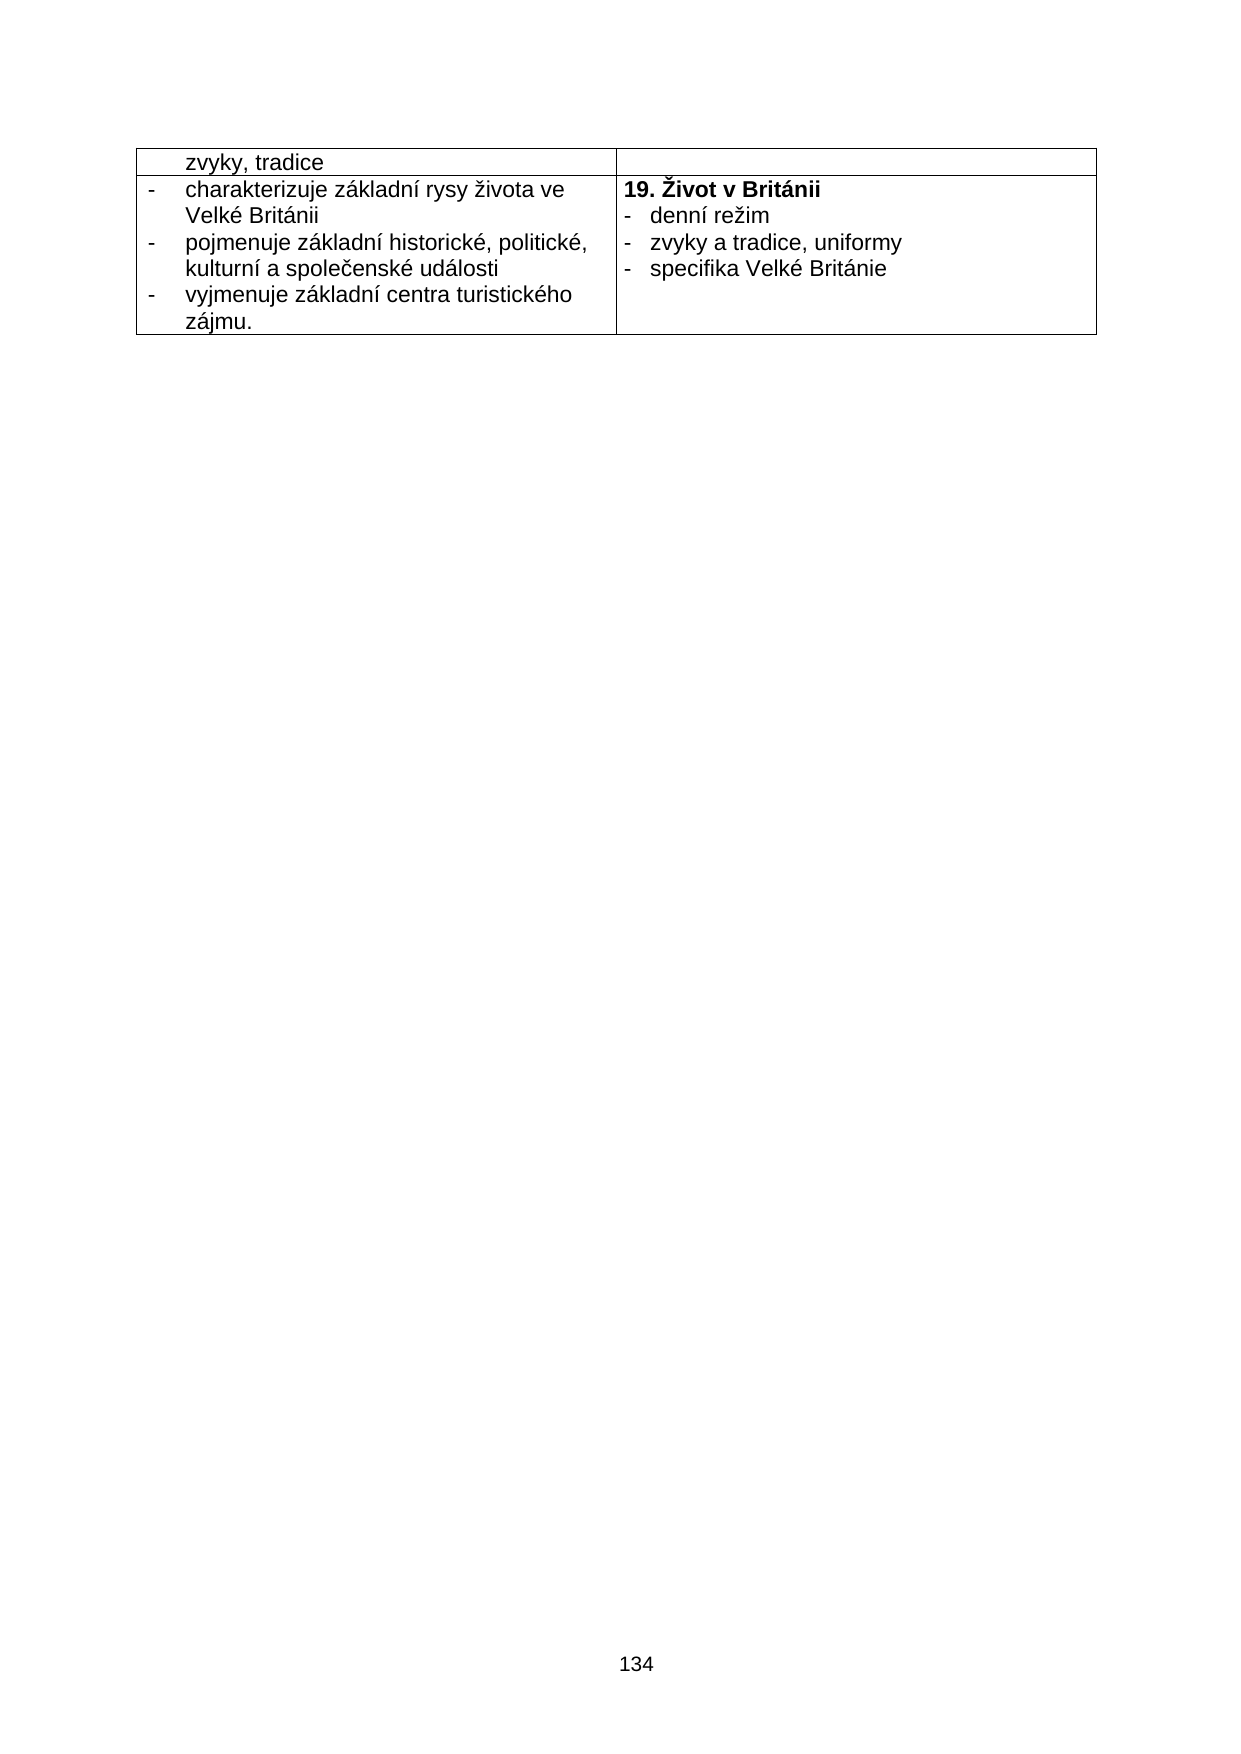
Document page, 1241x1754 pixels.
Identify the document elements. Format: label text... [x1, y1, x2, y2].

table_cell 19. Život v Británii denní režim zvyky a tradice, uniformy specifika Velké Británie [617, 176, 1096, 334]
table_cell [137, 149, 616, 175]
table_cell charakterizuje základní rysy života ve Velké Británii pojmenuje základní historické, politické, kulturní a společenské události vyjmenuje základní centra turistického zájmu. [137, 176, 616, 334]
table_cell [617, 149, 1096, 175]
